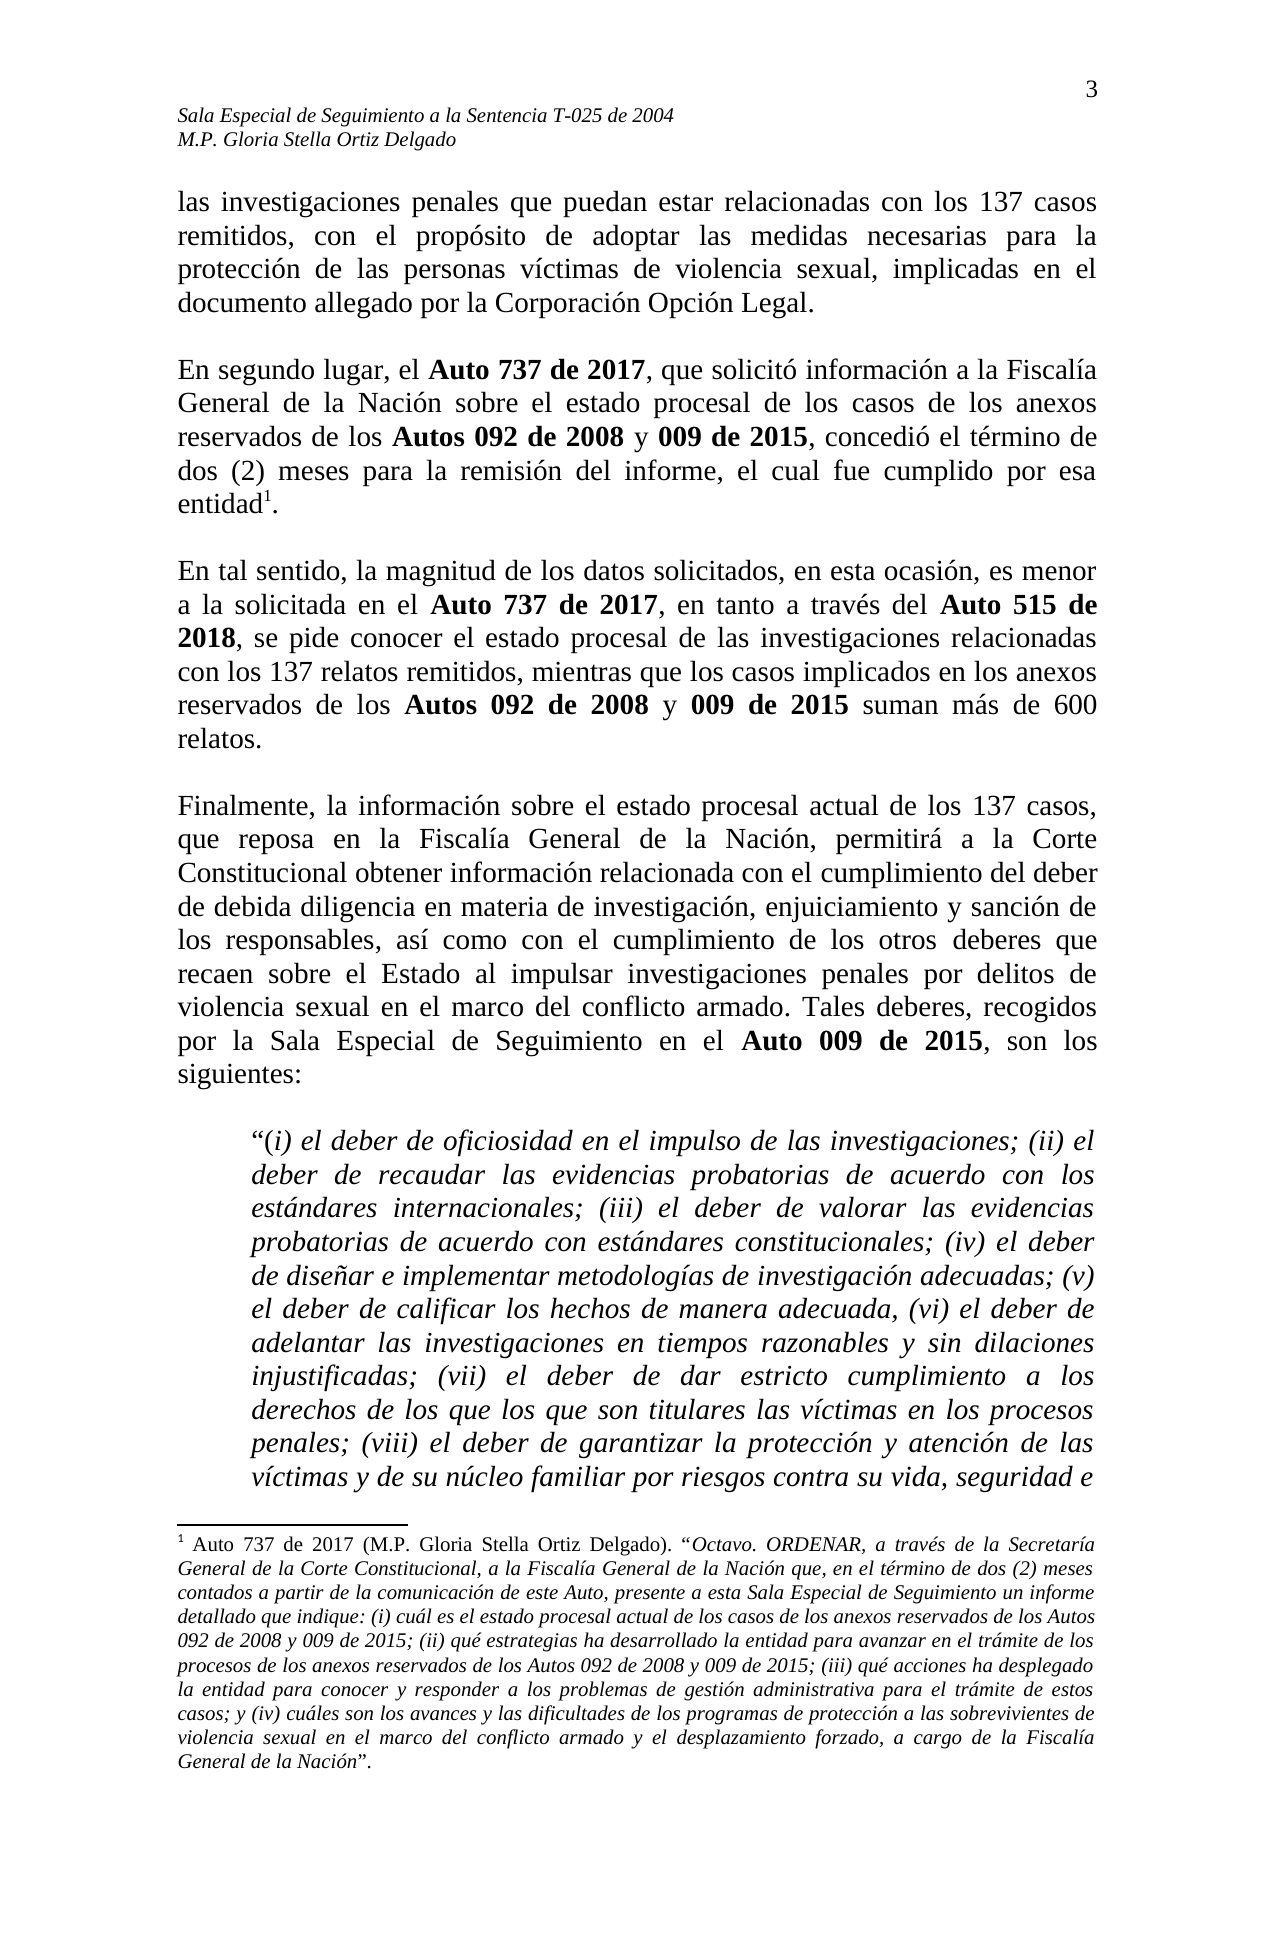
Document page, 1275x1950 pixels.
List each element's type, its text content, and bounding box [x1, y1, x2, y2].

list En tal sentido, la magnitud de los datos solicitados, en esta ocasión, es menor a la solicitada en el Auto 737 de 2017, en tanto a través del Auto 515 de 2018, se pide conocer el estado procesal de las investigaciones relacionadas con los 137 relatos remitidos, mientras que los casos implicados en los anexos reservados de los Autos 092 de 2008 y 009 de 2015 suman más de 600 relatos. [177, 553, 1098, 754]
list Finalmente, la información sobre el estado procesal actual de los 137 casos, que reposa en la Fiscalía General de la Nación, permitirá a la Corte Constitucional obtener información relacionada con el cumplimiento del deber de debida diligencia en materia de investigación, enjuiciamiento y sanción de los responsables, así como con el cumplimiento de los otros deberes que recaen sobre el Estado al impulsar investigaciones penales por delitos de violencia sexual en el marco del conflicto armado. Tales deberes, recogidos por la Sala Especial de Seguimiento en el Auto 009 de 2015, son los siguientes: [177, 788, 1098, 1090]
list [251, 1123, 1098, 1492]
list En segundo lugar, el Auto 737 de 2017, que solicitó información a la Fiscalía General de la Nación sobre el estado procesal de los casos de los anexos reservados de los Autos 092 de 2008 y 009 de 2015, concedió el término de dos (2) meses para la remisión del informe, el cual fue cumplido por esa entidad. [177, 352, 1098, 520]
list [177, 184, 1098, 318]
